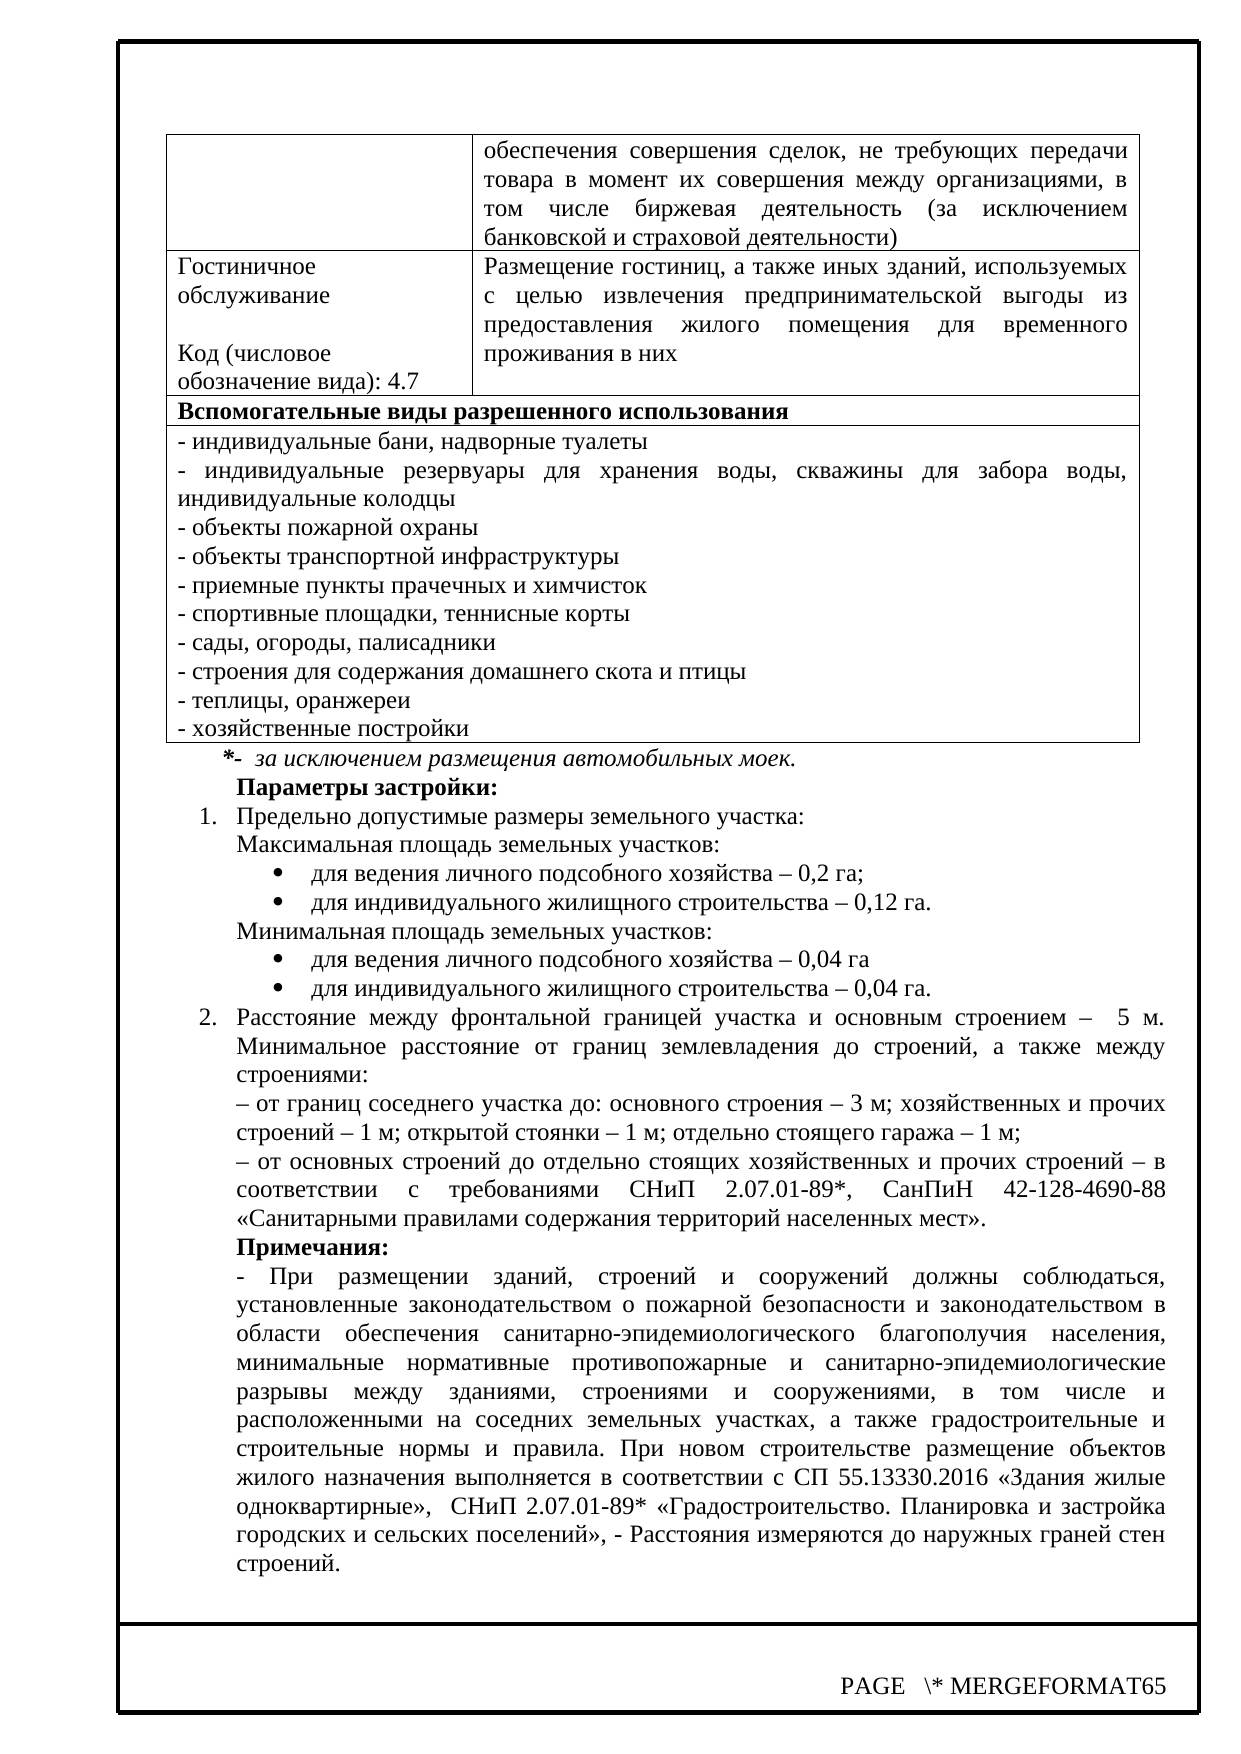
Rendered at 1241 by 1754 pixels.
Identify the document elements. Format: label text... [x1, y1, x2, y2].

table_cell Вспомогательные виды разрешенного использования [167, 396, 1139, 425]
table_cell Размещение гостиниц, а также иных зданий, используемых с целью извлечения предпринимательской выгоды из предоставления жилого помещения для временного проживания в них [473, 251, 1139, 395]
text – от основных строений до отдельно стоящих хозяйственных и прочих строений – в соответствии с требованиями СНиП 2.07.01-89*, СанПиН 42-128-4690-88 «Санитарными правилами содержания территорий населенных мест». [236, 1146, 1167, 1232]
table_cell Гостиничное обслуживание Код (числовое обозначение вида): 4.7 [167, 251, 472, 395]
text Максимальная площадь земельных участков: [236, 829, 1167, 858]
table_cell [473, 135, 1139, 250]
text Минимальная площадь земельных участков: [236, 916, 1167, 944]
text *- за исключением размещения автомобильных моек. [177, 743, 1167, 772]
list Предельно допустимые размеры земельного участка: [199, 801, 1167, 829]
list для индивидуального жилищного строительства – 0,04 га. [274, 973, 1167, 1002]
list для ведения личного подсобного хозяйства – 0,04 га [274, 944, 1167, 973]
text Параметры застройки: [177, 772, 1167, 801]
text - При размещении зданий, строений и сооружений должны соблюдаться, установленные законодательством о пожарной безопасности и законодательством в области обеспечения санитарно-эпидемиологического благополучия населения, минимальные нормативные противопожарные и санитарно-эпидемиологические разрывы между зданиями, строениями и сооружениями, в том числе и расположенными на соседних земельных участках, а также градостроительные и строительные нормы и правила. При новом строительстве размещение объектов жилого назначения выполняется в соответствии с СП 55.13330.2016 «Здания жилые одноквартирные», СНиП 2.07.01-89* «Градостроительство. Планировка и застройка городских и сельских поселений», - Расстояния измеряются до наружных граней стен строений. [236, 1261, 1167, 1577]
text – от границ соседнего участка до: основного строения – 3 м; хозяйственных и прочих строений – 1 м; открытой стоянки – 1 м; отдельно стоящего гаража – 1 м; [236, 1088, 1167, 1146]
table_cell - индивидуальные бани, надворные туалеты - индивидуальные резервуары для хранения воды, скважины для забора воды, индивидуальные колодцы - объекты пожарной охраны - объекты транспортной инфраструктуры - приемные пункты прачечных и химчисток - спортивные площадки, теннисные корты - сады, огороды, палисадники - строения для содержания домашнего скота и птицы - теплицы, оранжереи - хозяйственные постройки [167, 426, 1139, 742]
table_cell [167, 135, 472, 250]
list для ведения личного подсобного хозяйства – 0,2 га; [274, 858, 1167, 887]
text Примечания: [236, 1232, 1167, 1261]
list Расстояние между фронтальной границей участка и основным строением – 5 м. Минимальное расстояние от границ землевладения до строений, а также между строениями: [199, 1002, 1167, 1088]
list для индивидуального жилищного строительства – 0,12 га. [274, 887, 1167, 916]
